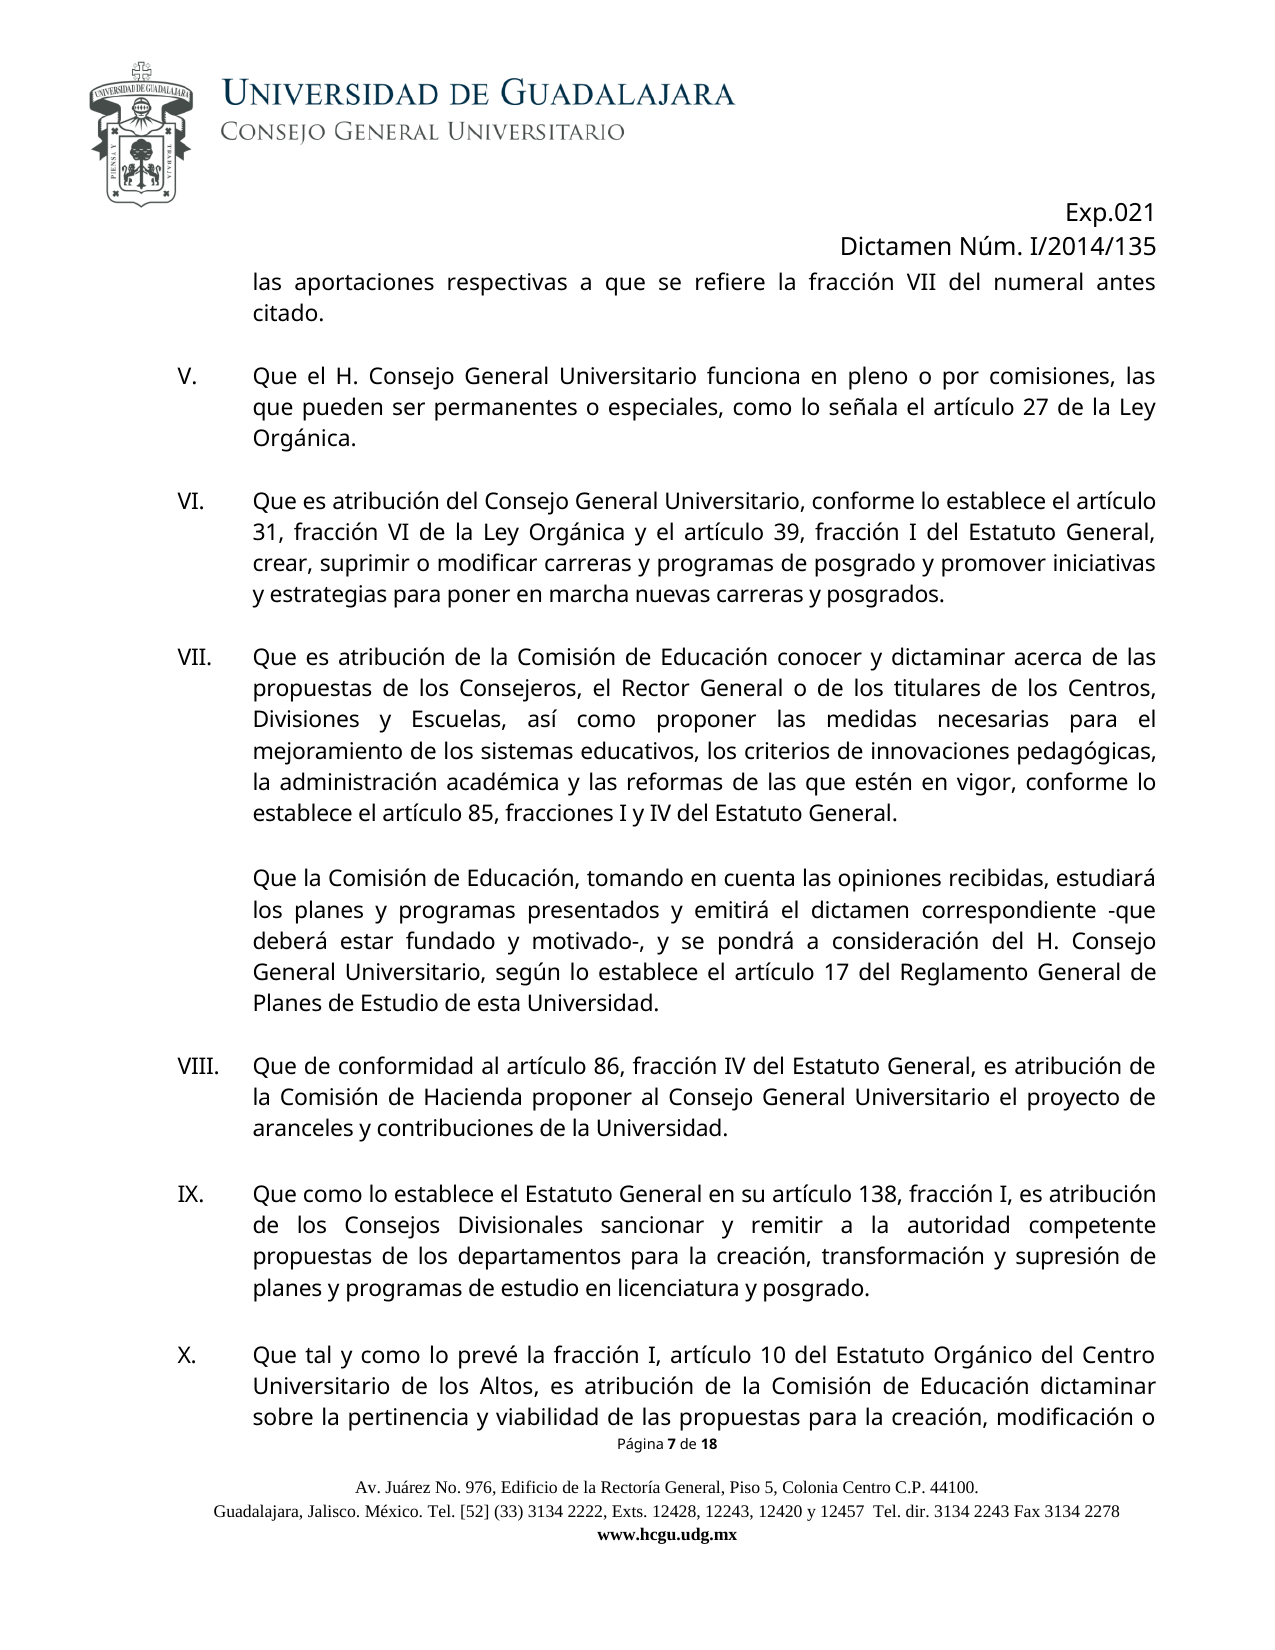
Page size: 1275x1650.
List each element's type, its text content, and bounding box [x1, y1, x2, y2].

list Que es atribución del Consejo General Universitario, conforme lo establece el artículo 31, fracción VI de la Ley Orgánica y el artículo 39, fracción I del Estatuto General, crear, suprimir o modificar carreras y programas de posgrado y promover iniciativas y estrategias para poner en marcha nuevas carreras y posgrados. [177, 484, 1157, 609]
list Que de conformidad al artículo 86, fracción IV del Estatuto General, es atribución de la Comisión de Hacienda proponer al Consejo General Universitario el proyecto de aranceles y contribuciones de la Universidad. [177, 1050, 1157, 1144]
list Que como lo establece el Estatuto General en su artículo 138, fracción I, es atribución de los Consejos Divisionales sancionar y remitir a la autoridad competente propuestas de los departamentos para la creación, transformación y supresión de planes y programas de estudio en licenciatura y posgrado. [177, 1178, 1157, 1303]
picture [1, 1, 1274, 268]
list Que la Comisión de Educación, tomando en cuenta las opiniones recibidas, estudiará los planes y programas presentados y emitirá el dictamen correspondiente -que deberá estar fundado y motivado-, y se pondrá a consideración del H. Consejo General Universitario, según lo establece el artículo 17 del Reglamento General de Planes de Estudio de esta Universidad. [252, 862, 1157, 1019]
list Que el H. Consejo General Universitario funciona en pleno o por comisiones, las que pueden ser permanentes o especiales, como lo señala el artículo 27 de la Ley Orgánica. [177, 359, 1157, 453]
list Que es atribución de la Comisión de Educación conocer y dictaminar acerca de las propuestas de los Consejeros, el Rector General o de los titulares de los Centros, Divisiones y Escuelas, así como proponer las medidas necesarias para el mejoramiento de los sistemas educativos, los criterios de innovaciones pedagógicas, la administración académica y las reformas de las que estén en vigor, conforme lo establece el artículo 85, fracciones I y IV del Estatuto General. [177, 641, 1157, 828]
